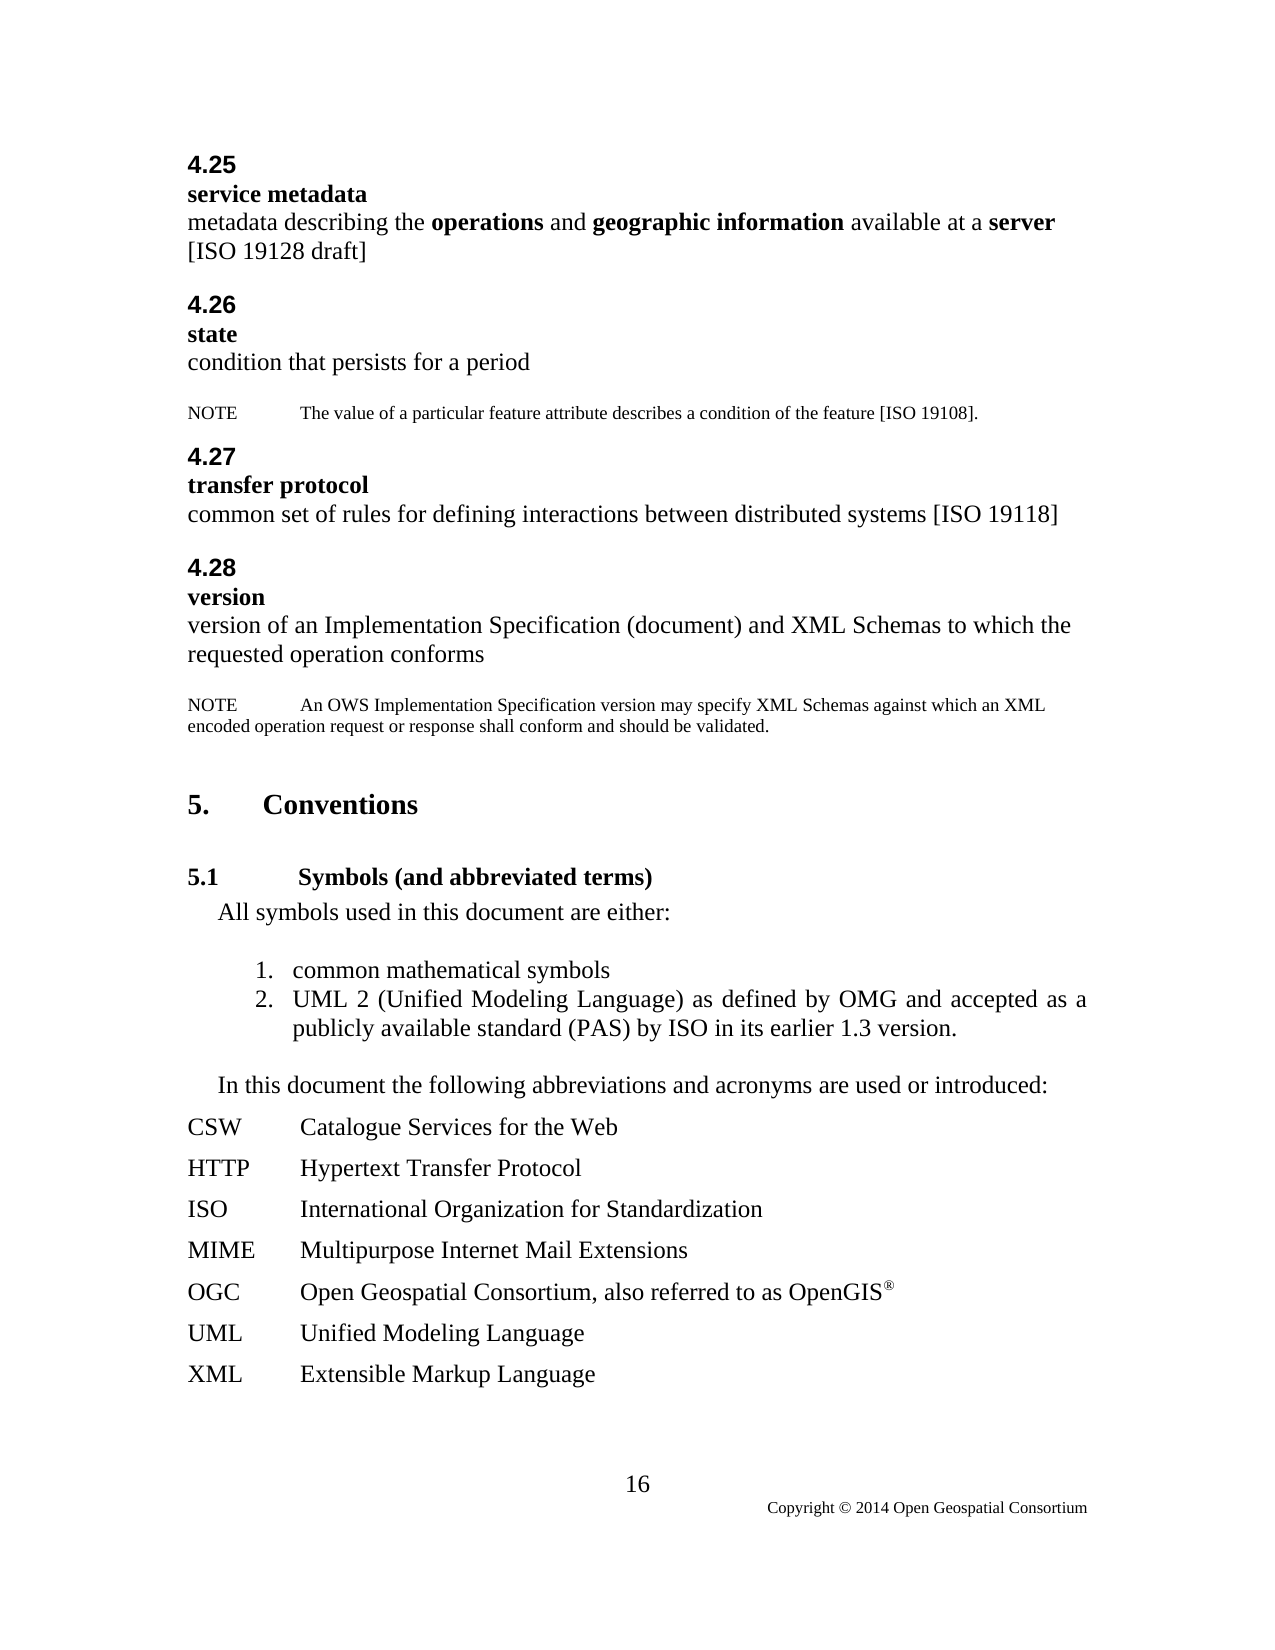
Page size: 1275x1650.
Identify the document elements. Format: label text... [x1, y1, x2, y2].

text NOTE The value of a particular feature attribute describes a condition of the feature [ISO 19108]. [187, 401, 1087, 423]
subtitle Conventions [187, 787, 1087, 820]
subtitle Symbols (and abbreviated terms) [187, 862, 1087, 891]
text OGC Open Geospatial Consortium, also referred to as OpenGIS® [187, 1277, 1087, 1306]
text service metadata [187, 179, 1087, 207]
text version of an Implementation Specification (document) and XML Schemas to which the requested operation conforms [187, 611, 1087, 668]
text condition that persists for a period [187, 347, 1087, 376]
text MIME Multipurpose Internet Mail Extensions [187, 1236, 1087, 1264]
text common set of rules for defining interactions between distributed systems [ISO 19118] [187, 499, 1087, 528]
text In this document the following abbreviations and acronyms are used or introduced: [217, 1071, 1087, 1099]
text HTTP Hypertext Transfer Protocol [187, 1153, 1087, 1182]
text CSW Catalogue Services for the Web [187, 1112, 1087, 1141]
text UML Unified Modeling Language [187, 1318, 1087, 1347]
text metadata describing the operations and geographic information available at a server [ISO 19128 draft] [187, 207, 1087, 265]
text state [187, 319, 1087, 347]
text transfer protocol [187, 471, 1087, 499]
text ISO International Organization for Standardization [187, 1194, 1087, 1223]
text All symbols used in this document are either: [217, 897, 1087, 926]
text NOTE An OWS Implementation Specification version may specify XML Schemas against which an XML encoded operation request or response shall conform and should be validated. [187, 693, 1087, 737]
list UML 2 (Unified Modeling Language) as defined by OMG and accepted as a publicly available standard (PAS) by ISO in its earlier 1.3 version. [255, 984, 1087, 1041]
text XML Extensible Markup Language [187, 1359, 1087, 1388]
list common mathematical symbols [255, 955, 1087, 984]
text version [187, 582, 1087, 611]
